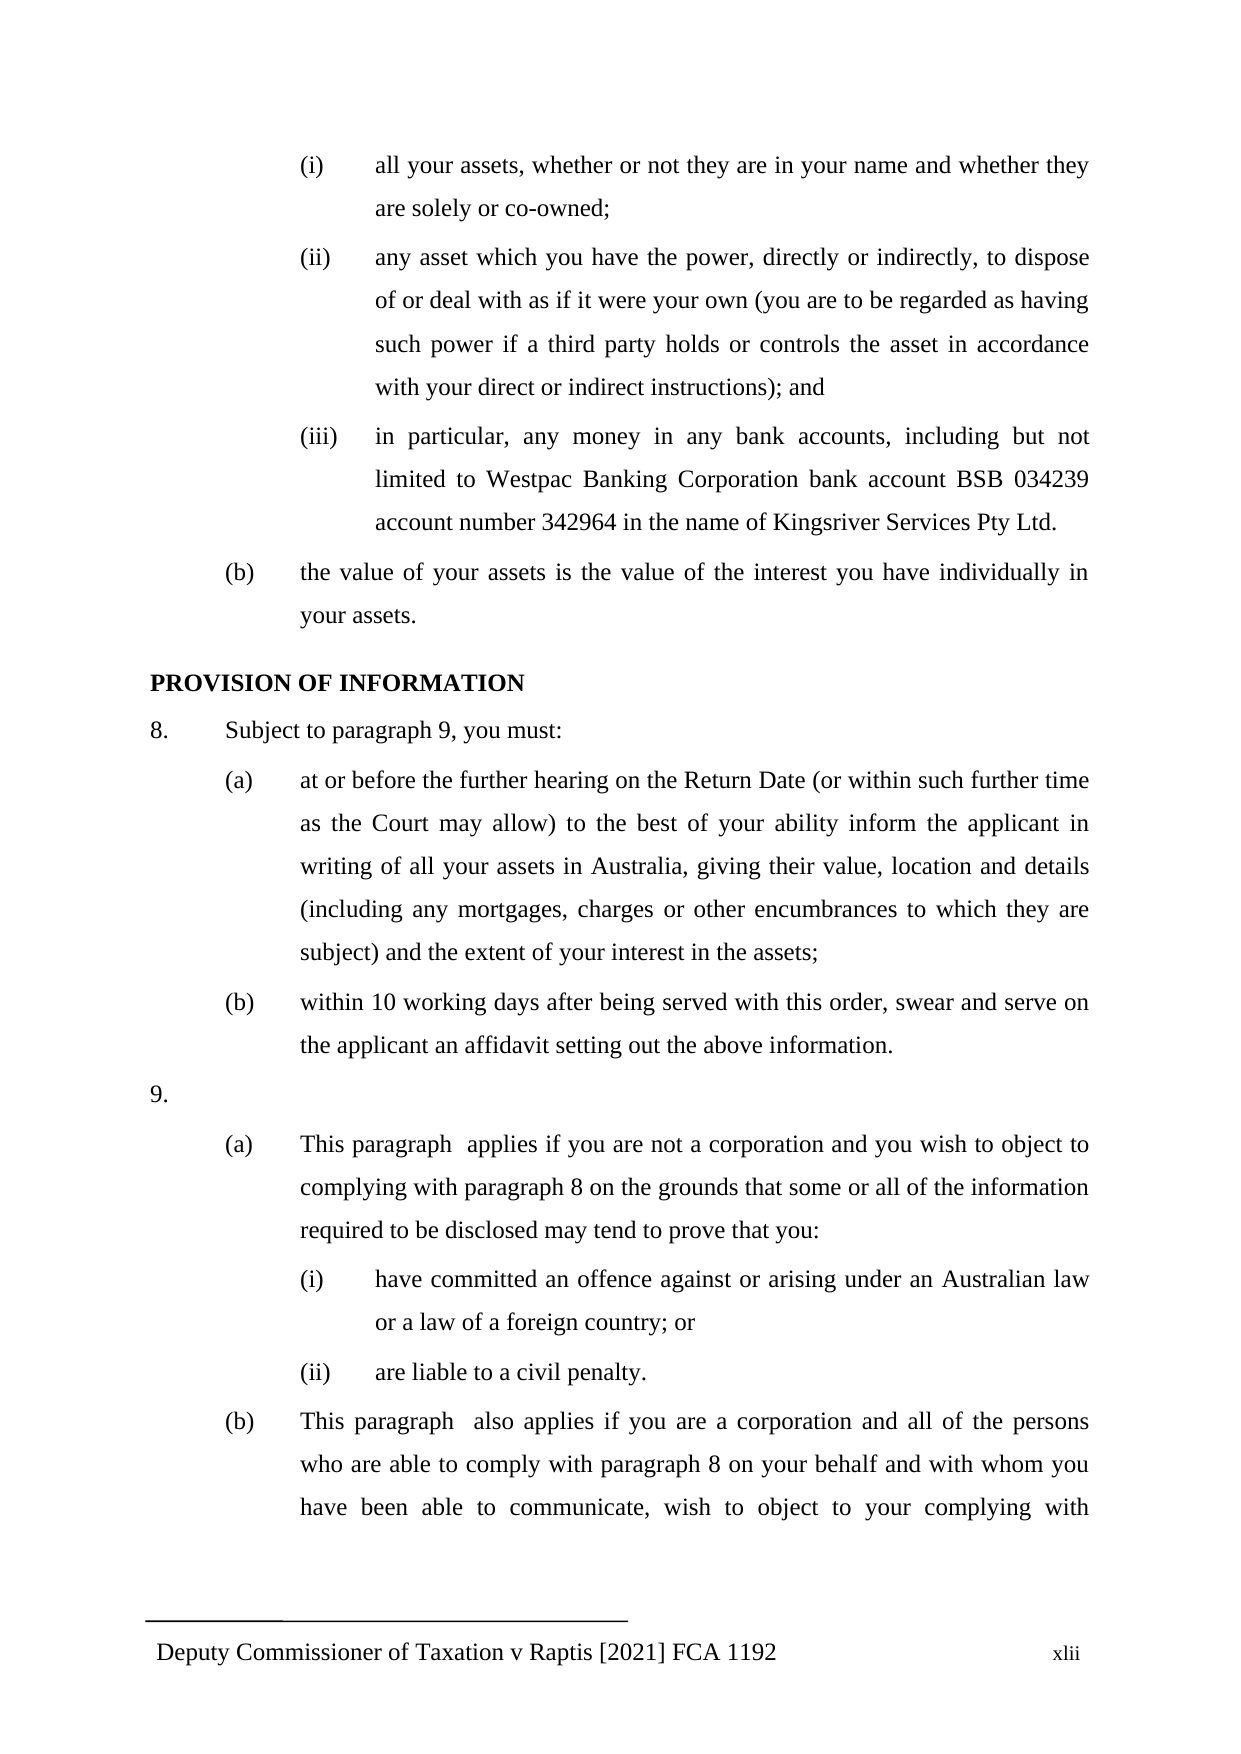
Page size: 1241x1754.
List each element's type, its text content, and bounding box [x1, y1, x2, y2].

list (b) the value of your assets is the value of the interest you have individually in your assets. [225, 557, 1090, 629]
list (ii) are liable to a civil penalty. [300, 1357, 1090, 1386]
list 8. Subject to paragraph 9, you must: [150, 716, 1090, 744]
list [225, 1406, 1090, 1521]
list (ii) any asset which you have the power, directly or indirectly, to dispose of or deal with as if it were your own (you are to be regarded as having such power if a third party holds or controls the asset in accordance with your direct or indirect instructions); and [300, 242, 1090, 401]
list (a) This paragraph 9 applies if you are not a corporation and you wish to object to complying with paragraph 8 on the grounds that some or all of the information required to be disclosed may tend to prove that you: [225, 1129, 1090, 1244]
list (a) at or before the further hearing on the Return Date (or within such further time as the Court may allow) to the best of your ability inform the applicant in writing of all your assets in Australia, giving their value, location and details (including any mortgages, charges or other encumbrances to which they are subject) and the extent of your interest in the assets; [225, 765, 1090, 966]
list 9. [150, 1079, 1090, 1108]
list (i) all your assets, whether or not they are in your name and whether they are solely or co-owned; [300, 150, 1090, 222]
list (iii) in particular, any money in any bank accounts, including but not limited to Westpac Banking Corporation bank account BSB 034239 account number 342964 in the name of Kingsriver Services Pty Ltd. [300, 421, 1090, 536]
subtitle PROVISION OF INFORMATION [150, 668, 1090, 697]
list (b) within 10 working days after being served with this order, swear and serve on the applicant an affidavit setting out the above information. [225, 987, 1090, 1059]
list (i) have committed an offence against or arising under an Australian law or a law of a foreign country; or [300, 1264, 1090, 1336]
